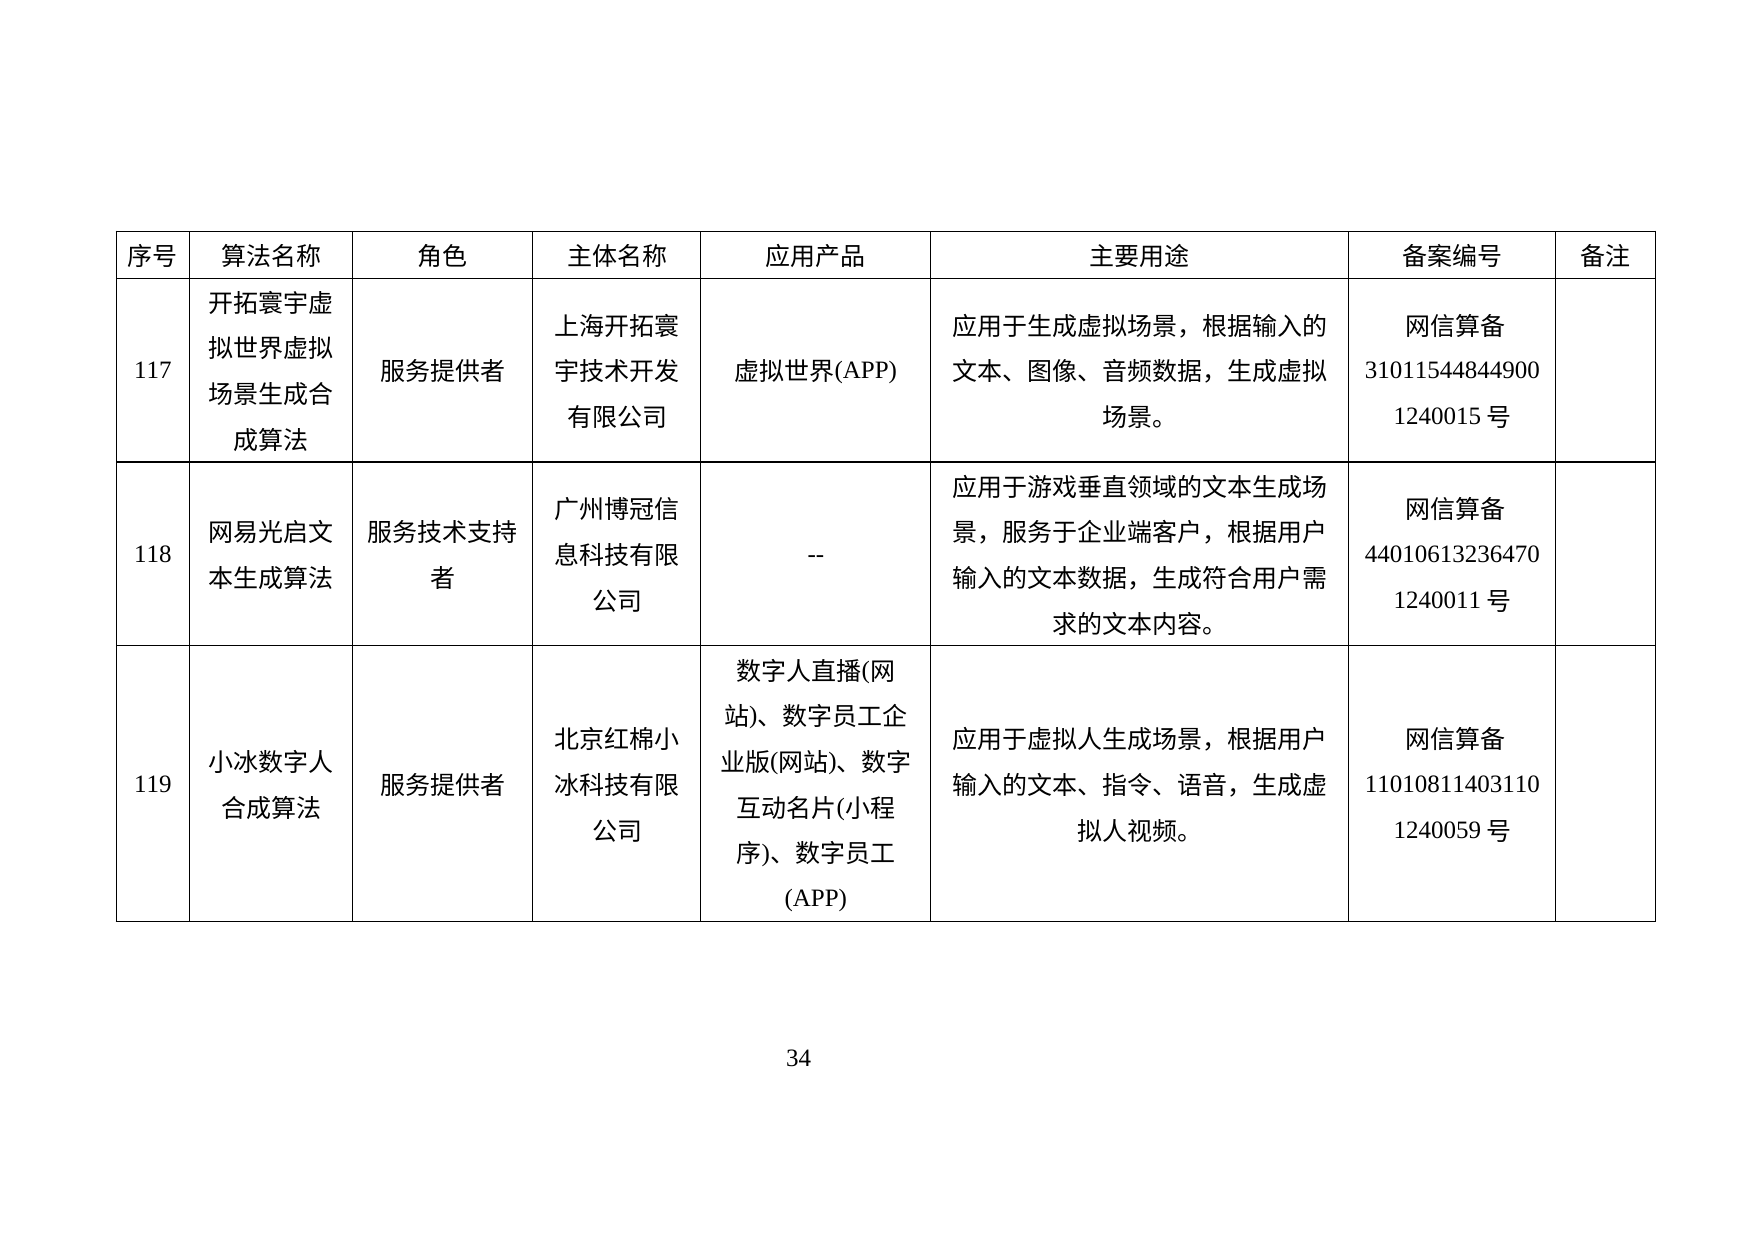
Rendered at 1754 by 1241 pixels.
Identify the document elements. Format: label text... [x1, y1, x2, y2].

table_cell 网信算备440106132364701240011号 [1349, 463, 1555, 645]
table_header 备案编号 [1349, 232, 1555, 277]
table_cell 119 [117, 646, 189, 921]
table_cell 小冰数字人合成算法 [190, 646, 352, 921]
table_cell -- [701, 463, 930, 645]
table_cell 服务技术支持者 [353, 463, 532, 645]
table_cell 网易光启文本生成算法 [190, 463, 352, 645]
table_header 备注 [1556, 232, 1655, 277]
table_header 主要用途 [931, 232, 1348, 277]
table_cell 网信算备310115448449001240015号 [1349, 279, 1555, 461]
table_cell 开拓寰宇虚拟世界虚拟场景生成合成算法 [190, 279, 352, 461]
table_cell 应用于游戏垂直领域的文本生成场景，服务于企业端客户，根据用户输入的文本数据，生成符合用户需求的文本内容。 [931, 463, 1348, 645]
table_cell 应用于虚拟人生成场景，根据用户输入的文本、指令、语音，生成虚拟人视频。 [931, 646, 1348, 921]
table_cell 118 [117, 463, 189, 645]
table_header 算法名称 [190, 232, 352, 277]
table_cell 服务提供者 [353, 279, 532, 461]
table_cell 117 [117, 279, 189, 461]
table_cell 上海开拓寰宇技术开发有限公司 [533, 279, 700, 461]
table_cell 虚拟世界(APP) [701, 279, 930, 461]
table_cell 数字人直播(网站)、数字员工企业版(网站)、数字互动名片(小程序)、数字员工(APP) [701, 646, 930, 921]
table_cell [1556, 463, 1655, 645]
table_cell 广州博冠信息科技有限公司 [533, 463, 700, 645]
table_cell [1556, 279, 1655, 461]
table_cell 服务提供者 [353, 646, 532, 921]
table_header 主体名称 [533, 232, 700, 277]
table_cell 网信算备110108114031101240059号 [1349, 646, 1555, 921]
table_header 序号 [117, 232, 189, 277]
table_header 应用产品 [701, 232, 930, 277]
table_cell 北京红棉小冰科技有限公司 [533, 646, 700, 921]
table_cell [1556, 646, 1655, 921]
table_cell 应用于生成虚拟场景，根据输入的文本、图像、音频数据，生成虚拟场景。 [931, 279, 1348, 461]
table_header 角色 [353, 232, 532, 277]
